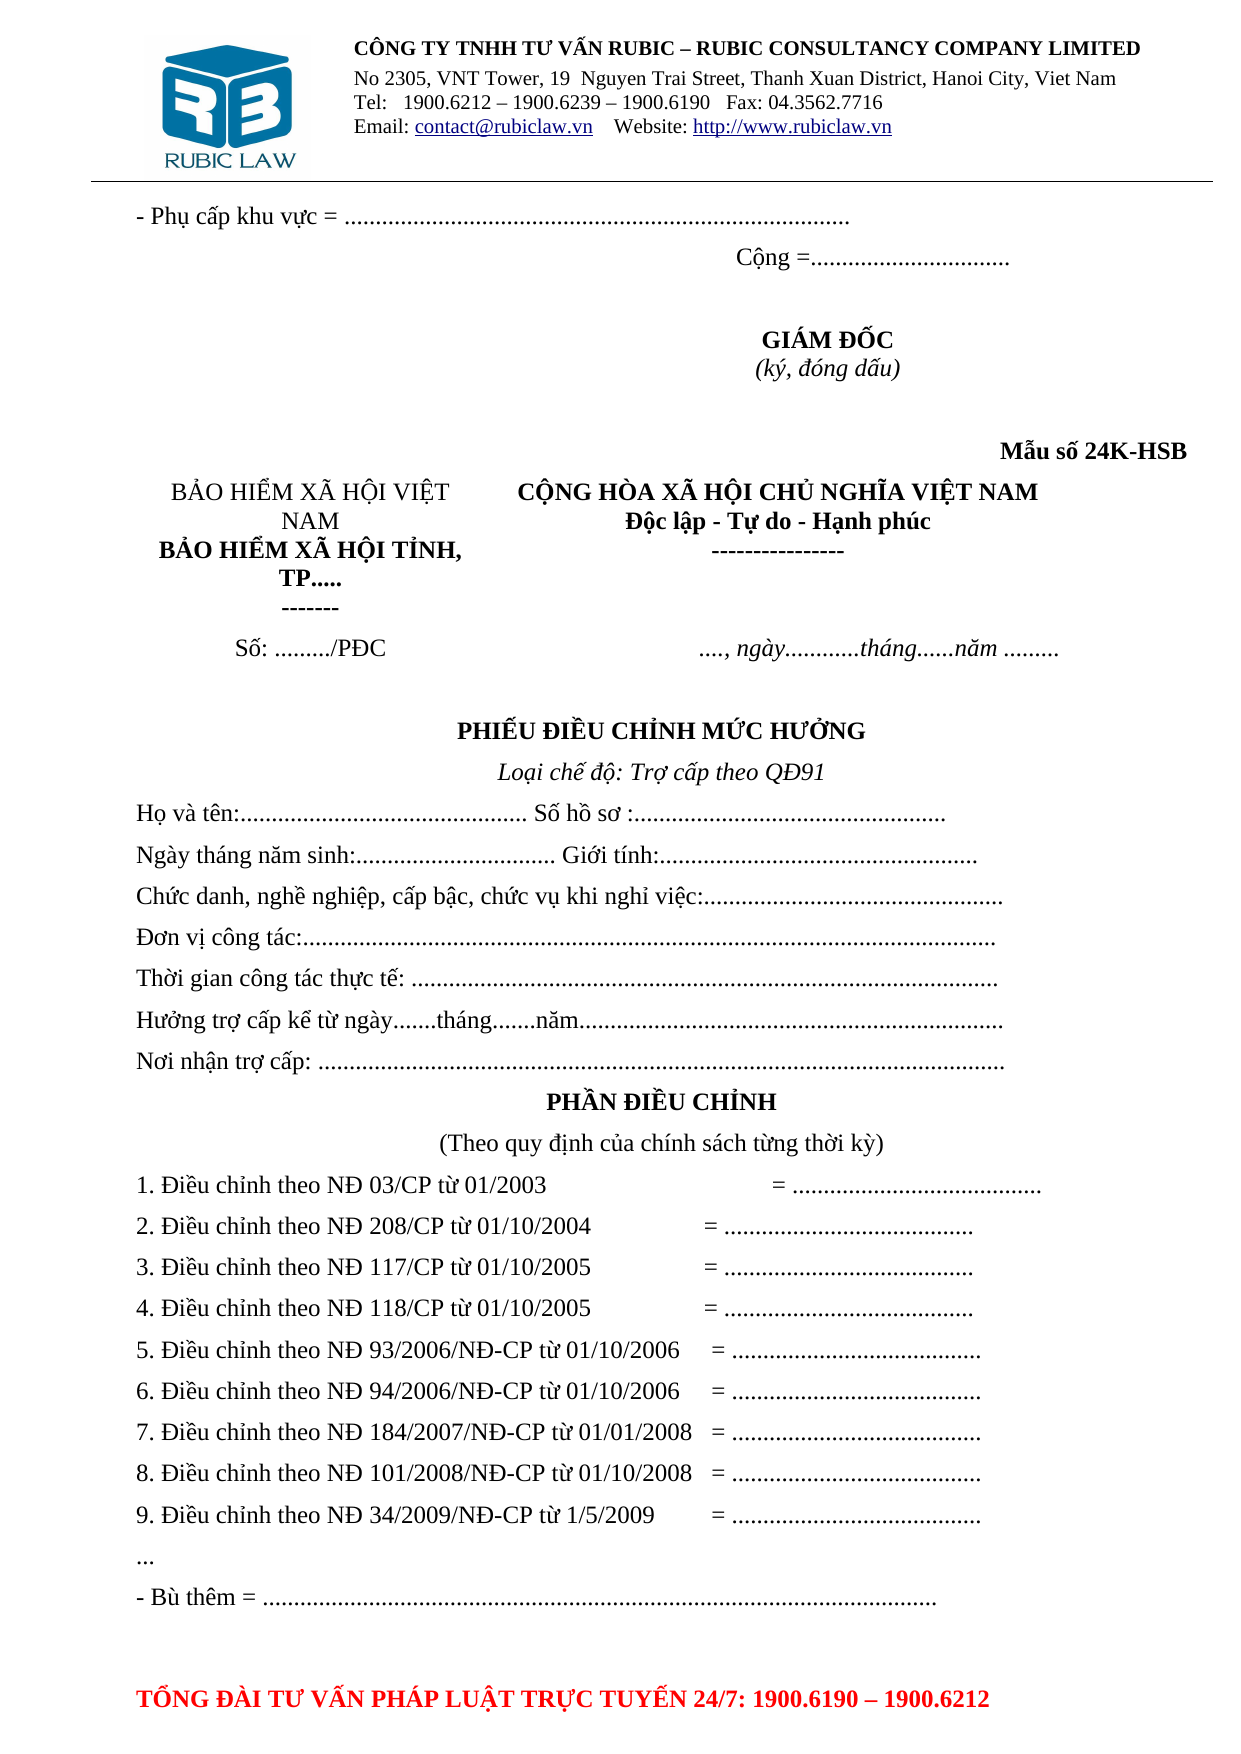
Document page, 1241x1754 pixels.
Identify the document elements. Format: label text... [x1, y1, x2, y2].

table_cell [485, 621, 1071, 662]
text Thời gian công tác thực tế: .............................................................................................. [136, 963, 1187, 992]
text Loại chế độ: Trợ cấp theo QĐ91 [136, 757, 1187, 786]
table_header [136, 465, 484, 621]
text PHẦN ĐIỀU CHỈNH [136, 1087, 1187, 1116]
text (Theo quy định của chính sách từng thời kỳ) [136, 1128, 1187, 1157]
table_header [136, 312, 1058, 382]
text ... [136, 1541, 1187, 1570]
text 4. Điều chỉnh theo NĐ 118/CP từ 01/10/2005 = ........................................ [136, 1293, 1187, 1322]
text Ngày tháng năm sinh:................................ Giới tính:................................................... [136, 840, 1187, 868]
text 2. Điều chỉnh theo NĐ 208/CP từ 01/10/2004 = ........................................ [136, 1211, 1187, 1240]
text Hưởng trợ cấp kể từ ngày.......tháng.......năm.................................................................... [136, 1005, 1187, 1033]
text Đơn vị công tác:............................................................................................................... [136, 922, 1187, 951]
text 5. Điều chỉnh theo NĐ 93/2006/NĐ-CP từ 01/10/2006 = ........................................ [136, 1335, 1187, 1363]
text Mẫu số 24K-HSB [136, 436, 1187, 465]
text 1. Điều chỉnh theo NĐ 03/CP từ 01/2003 = ........................................ [136, 1170, 1187, 1198]
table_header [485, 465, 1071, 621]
picture [144, 35, 312, 181]
text 6. Điều chỉnh theo NĐ 94/2006/NĐ-CP từ 01/10/2006 = ........................................ [136, 1376, 1187, 1405]
text Họ và tên:.............................................. Số hồ sơ :.................................................. [136, 798, 1187, 827]
text - Phụ cấp khu vực = ................................................................................. [136, 201, 1187, 230]
text Cộng =................................ [136, 242, 1187, 271]
text 3. Điều chỉnh theo NĐ 117/CP từ 01/10/2005 = ........................................ [136, 1252, 1187, 1281]
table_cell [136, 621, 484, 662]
text PHIẾU ĐIỀU CHỈNH MỨC HƯỞNG [136, 716, 1187, 745]
text 9. Điều chỉnh theo NĐ 34/2009/NĐ-CP từ 1/5/2009 = ........................................ [136, 1500, 1187, 1528]
text Chức danh, nghề nghiệp, cấp bậc, chức vụ khi nghỉ việc:................................................ [136, 881, 1187, 910]
text - Bù thêm = ............................................................................................................ [136, 1582, 1187, 1611]
text 8. Điều chỉnh theo NĐ 101/2008/NĐ-CP từ 01/10/2008 = ........................................ [136, 1458, 1187, 1487]
text Nơi nhận trợ cấp: .............................................................................................................. [136, 1046, 1187, 1075]
text 7. Điều chỉnh theo NĐ 184/2007/NĐ-CP từ 01/01/2008 = ........................................ [136, 1417, 1187, 1446]
